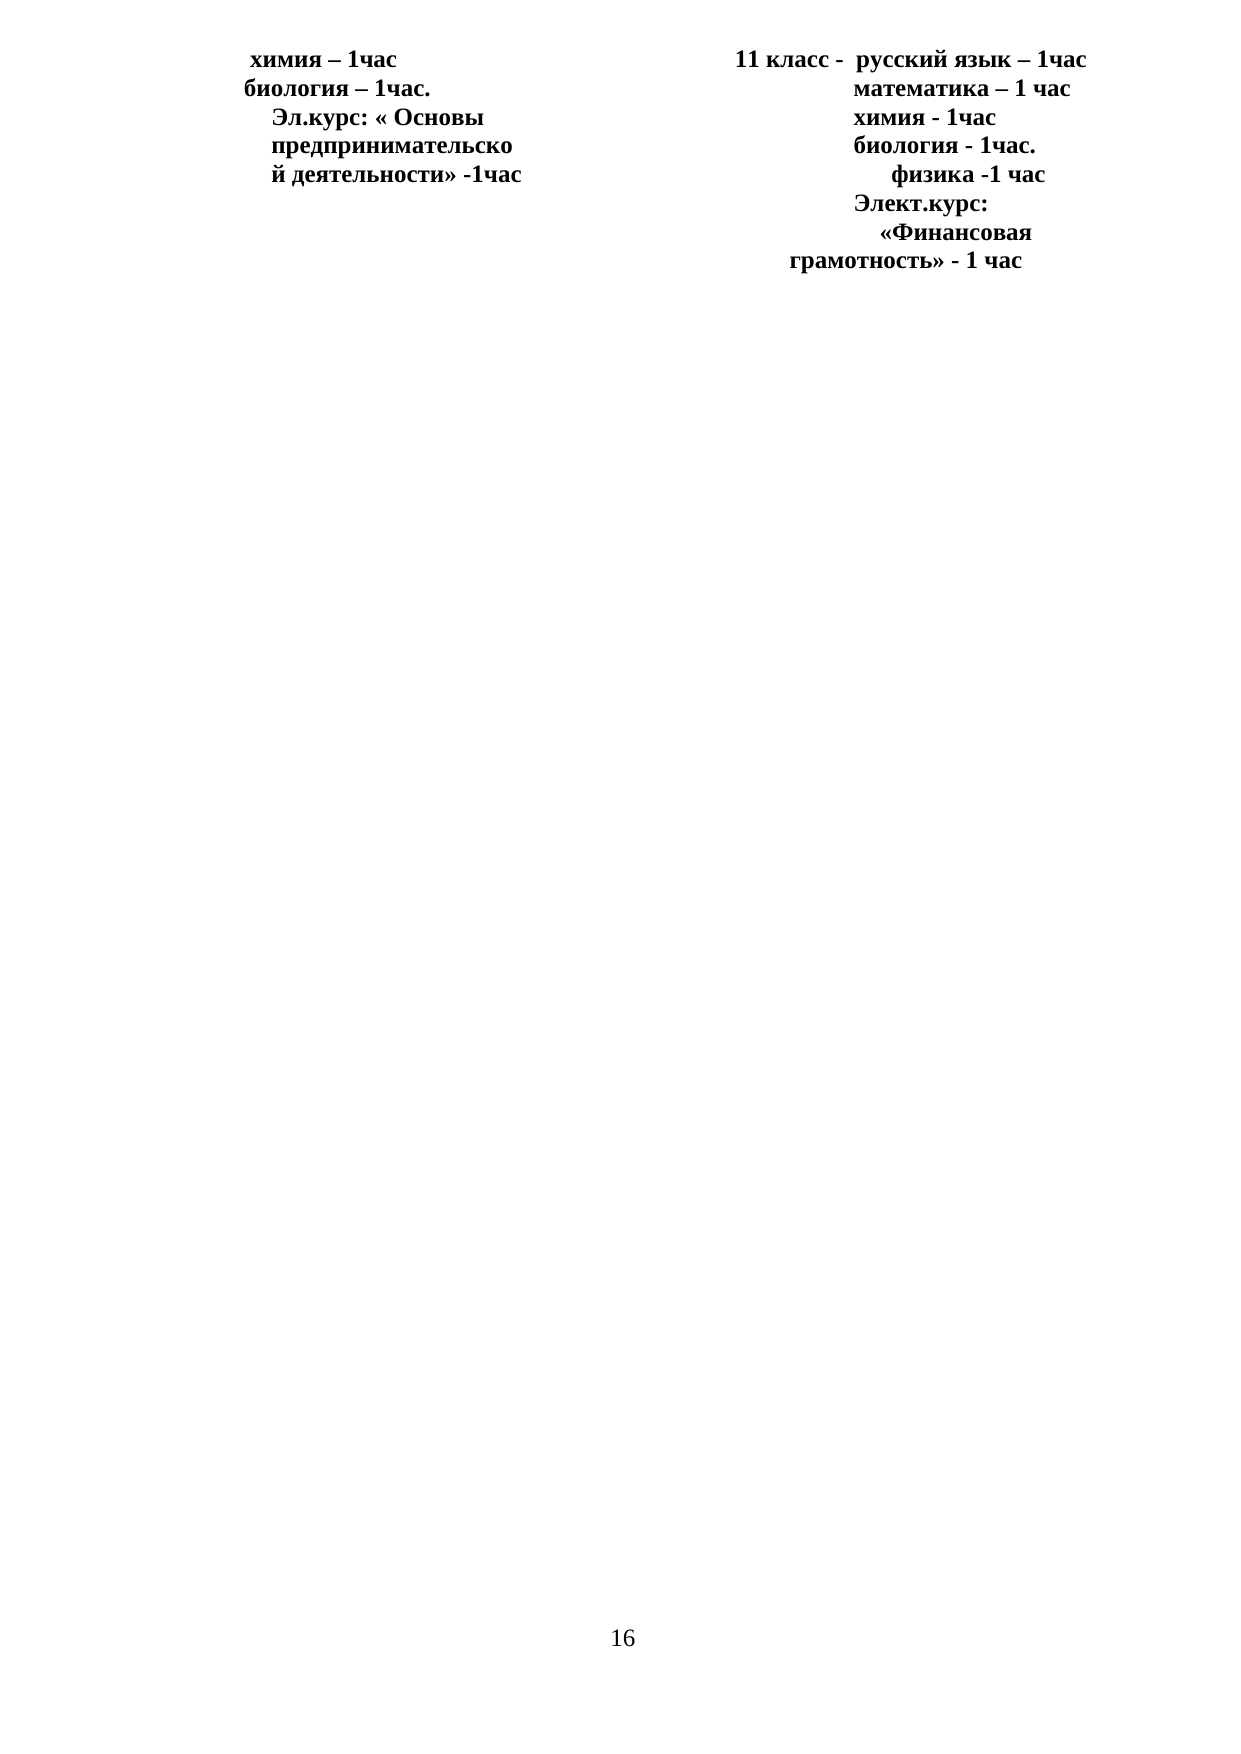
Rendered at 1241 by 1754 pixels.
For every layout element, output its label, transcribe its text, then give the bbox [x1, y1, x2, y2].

text биология - 1час. [734, 131, 1152, 159]
text Эл.курс: « Основы предпринимательской деятельности» -1час [271, 102, 527, 188]
text химия - 1час [734, 102, 1152, 131]
text химия – 1час [169, 44, 586, 73]
text математика – 1 час [734, 73, 1152, 102]
text 11 класс - русский язык – 1час [734, 44, 1152, 73]
list Элект.курс: [659, 188, 1152, 217]
text биология – 1час. [131, 73, 586, 102]
list «Финансовая грамотность» - 1 час [659, 217, 1152, 274]
list физика -1 час [659, 159, 1152, 188]
